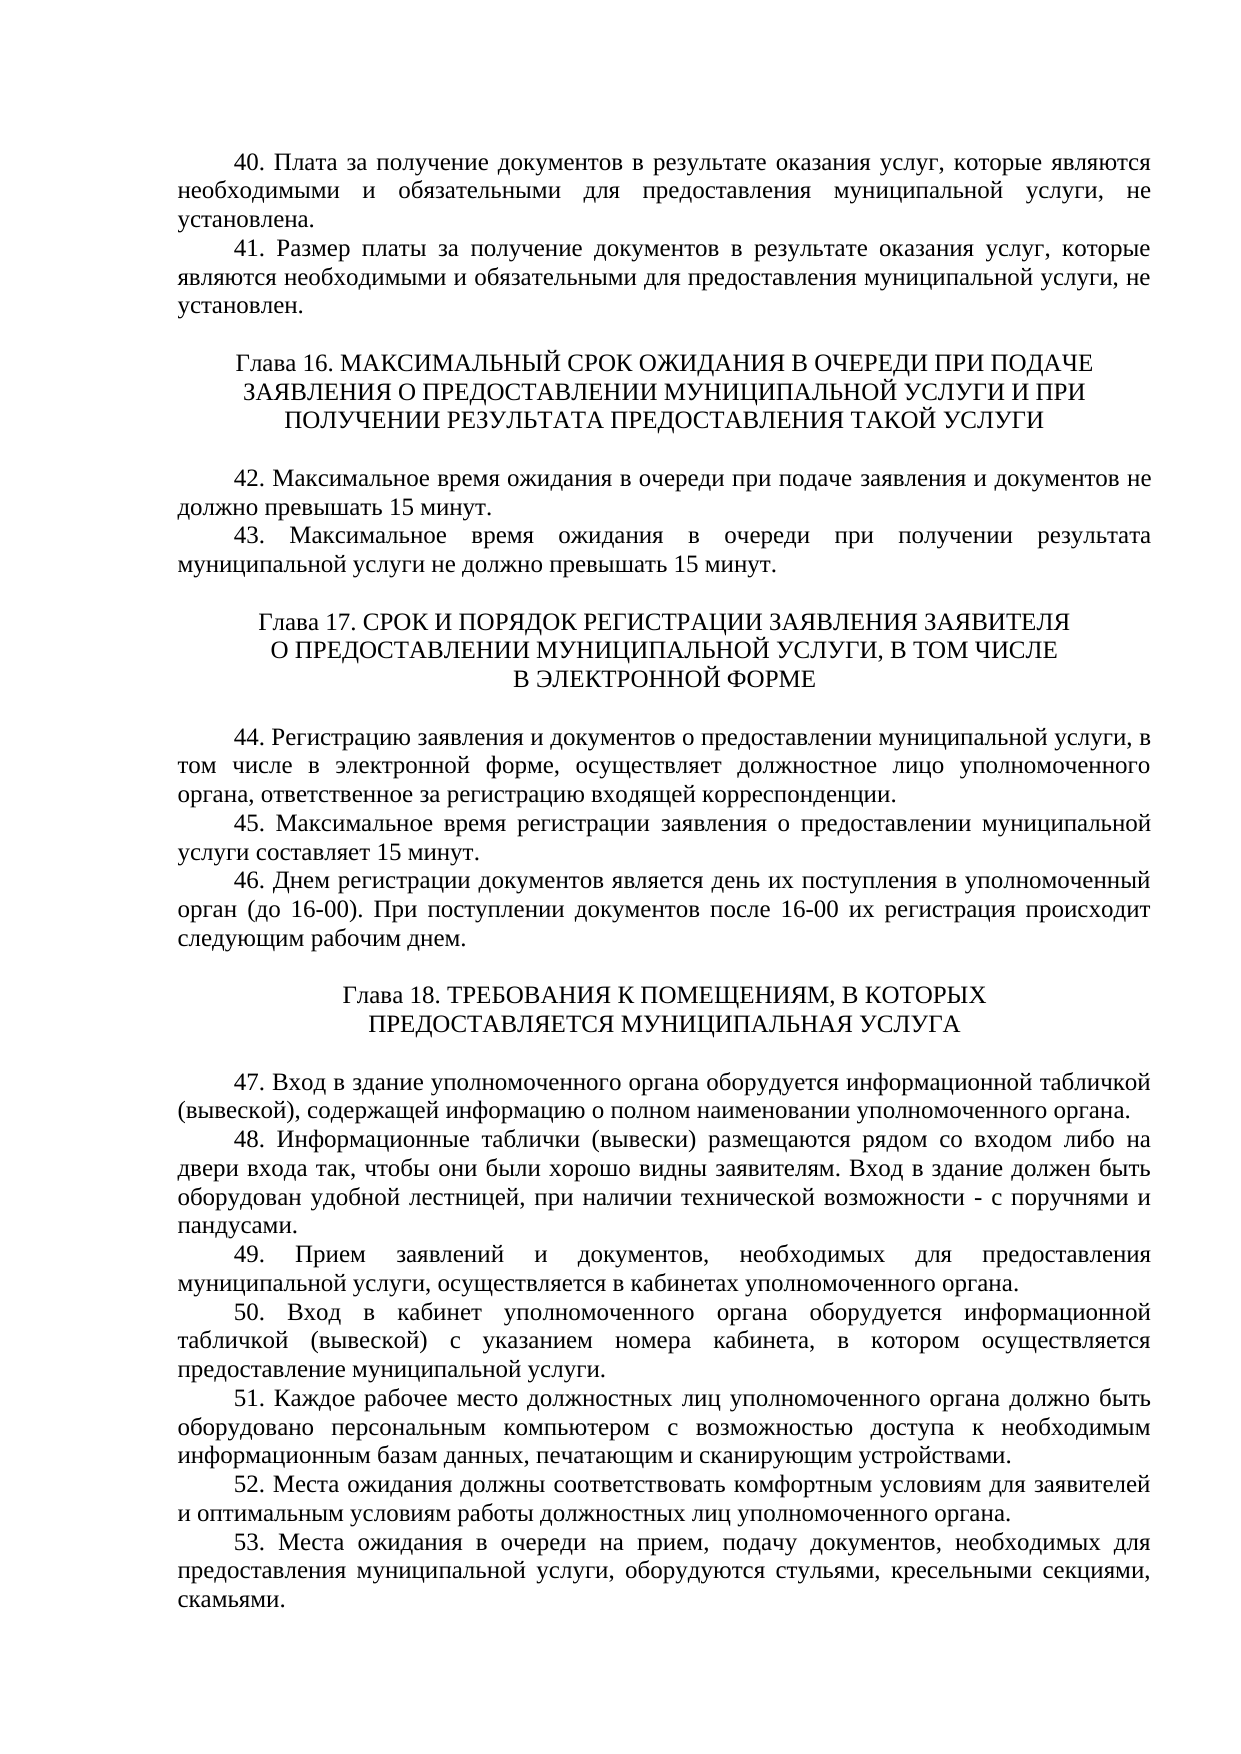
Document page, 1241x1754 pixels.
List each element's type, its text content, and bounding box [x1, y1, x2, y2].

text ЗАЯВЛЕНИЯ О ПРЕДОСТАВЛЕНИИ МУНИЦИПАЛЬНОЙ УСЛУГИ И ПРИ [177, 377, 1152, 406]
text 50. Вход в кабинет уполномоченного органа оборудуется информационной табличкой (вывеской) с указанием номера кабинета, в котором осуществляется предоставление муниципальной услуги. [177, 1297, 1152, 1383]
text 51. Каждое рабочее место должностных лиц уполномоченного органа должно быть оборудовано персональным компьютером с возможностью доступа к необходимым информационным базам данных, печатающим и сканирующим устройствами. [177, 1383, 1152, 1469]
text 53. Места ожидания в очереди на прием, подачу документов, необходимых для предоставления муниципальной услуги, оборудуются стульями, кресельными секциями, скамьями. [177, 1527, 1152, 1613]
text Глава 16. МАКСИМАЛЬНЫЙ СРОК ОЖИДАНИЯ В ОЧЕРЕДИ ПРИ ПОДАЧЕ [177, 348, 1152, 377]
text 43. Максимальное время ожидания в очереди при получении результата муниципальной услуги не должно превышать 15 минут. [177, 521, 1152, 578]
text 46. Днем регистрации документов является день их поступления в уполномоченный орган (до 16-00). При поступлении документов после 16-00 их регистрация происходит следующим рабочим днем. [177, 866, 1152, 952]
text 52. Места ожидания должны соответствовать комфортным условиям для заявителей и оптимальным условиям работы должностных лиц уполномоченного органа. [177, 1469, 1152, 1527]
text ПОЛУЧЕНИИ РЕЗУЛЬТАТА ПРЕДОСТАВЛЕНИЯ ТАКОЙ УСЛУГИ [177, 406, 1152, 434]
text ПРЕДОСТАВЛЯЕТСЯ МУНИЦИПАЛЬНАЯ УСЛУГА [177, 1009, 1152, 1038]
text 41. Размер платы за получение документов в результате оказания услуг, которые являются необходимыми и обязательными для предоставления муниципальной услуги, не установлен. [177, 233, 1152, 319]
text Глава 18. ТРЕБОВАНИЯ К ПОМЕЩЕНИЯМ, В КОТОРЫХ [177, 981, 1152, 1009]
text 45. Максимальное время регистрации заявления о предоставлении муниципальной услуги составляет 15 минут. [177, 808, 1152, 866]
text О ПРЕДОСТАВЛЕНИИ МУНИЦИПАЛЬНОЙ УСЛУГИ, В ТОМ ЧИСЛЕ [177, 636, 1152, 664]
text 47. Вход в здание уполномоченного органа оборудуется информационной табличкой (вывеской), содержащей информацию о полном наименовании уполномоченного органа. [177, 1067, 1152, 1124]
text В ЭЛЕКТРОННОЙ ФОРМЕ [177, 664, 1152, 693]
text 40. Плата за получение документов в результате оказания услуг, которые являются необходимыми и обязательными для предоставления муниципальной услуги, не установлена. [177, 147, 1152, 233]
text 49. Прием заявлений и документов, необходимых для предоставления муниципальной услуги, осуществляется в кабинетах уполномоченного органа. [177, 1239, 1152, 1297]
text 48. Информационные таблички (вывески) размещаются рядом со входом либо на двери входа так, чтобы они были хорошо видны заявителям. Вход в здание должен быть оборудован удобной лестницей, при наличии технической возможности - с поручнями и пандусами. [177, 1124, 1152, 1239]
text 44. Регистрацию заявления и документов о предоставлении муниципальной услуги, в том числе в электронной форме, осуществляет должностное лицо уполномоченного органа, ответственное за регистрацию входящей корреспонденции. [177, 722, 1152, 808]
text Глава 17. СРОК И ПОРЯДОК РЕГИСТРАЦИИ ЗАЯВЛЕНИЯ ЗАЯВИТЕЛЯ [177, 607, 1152, 636]
text 42. Максимальное время ожидания в очереди при подаче заявления и документов не должно превышать 15 минут. [177, 463, 1152, 521]
